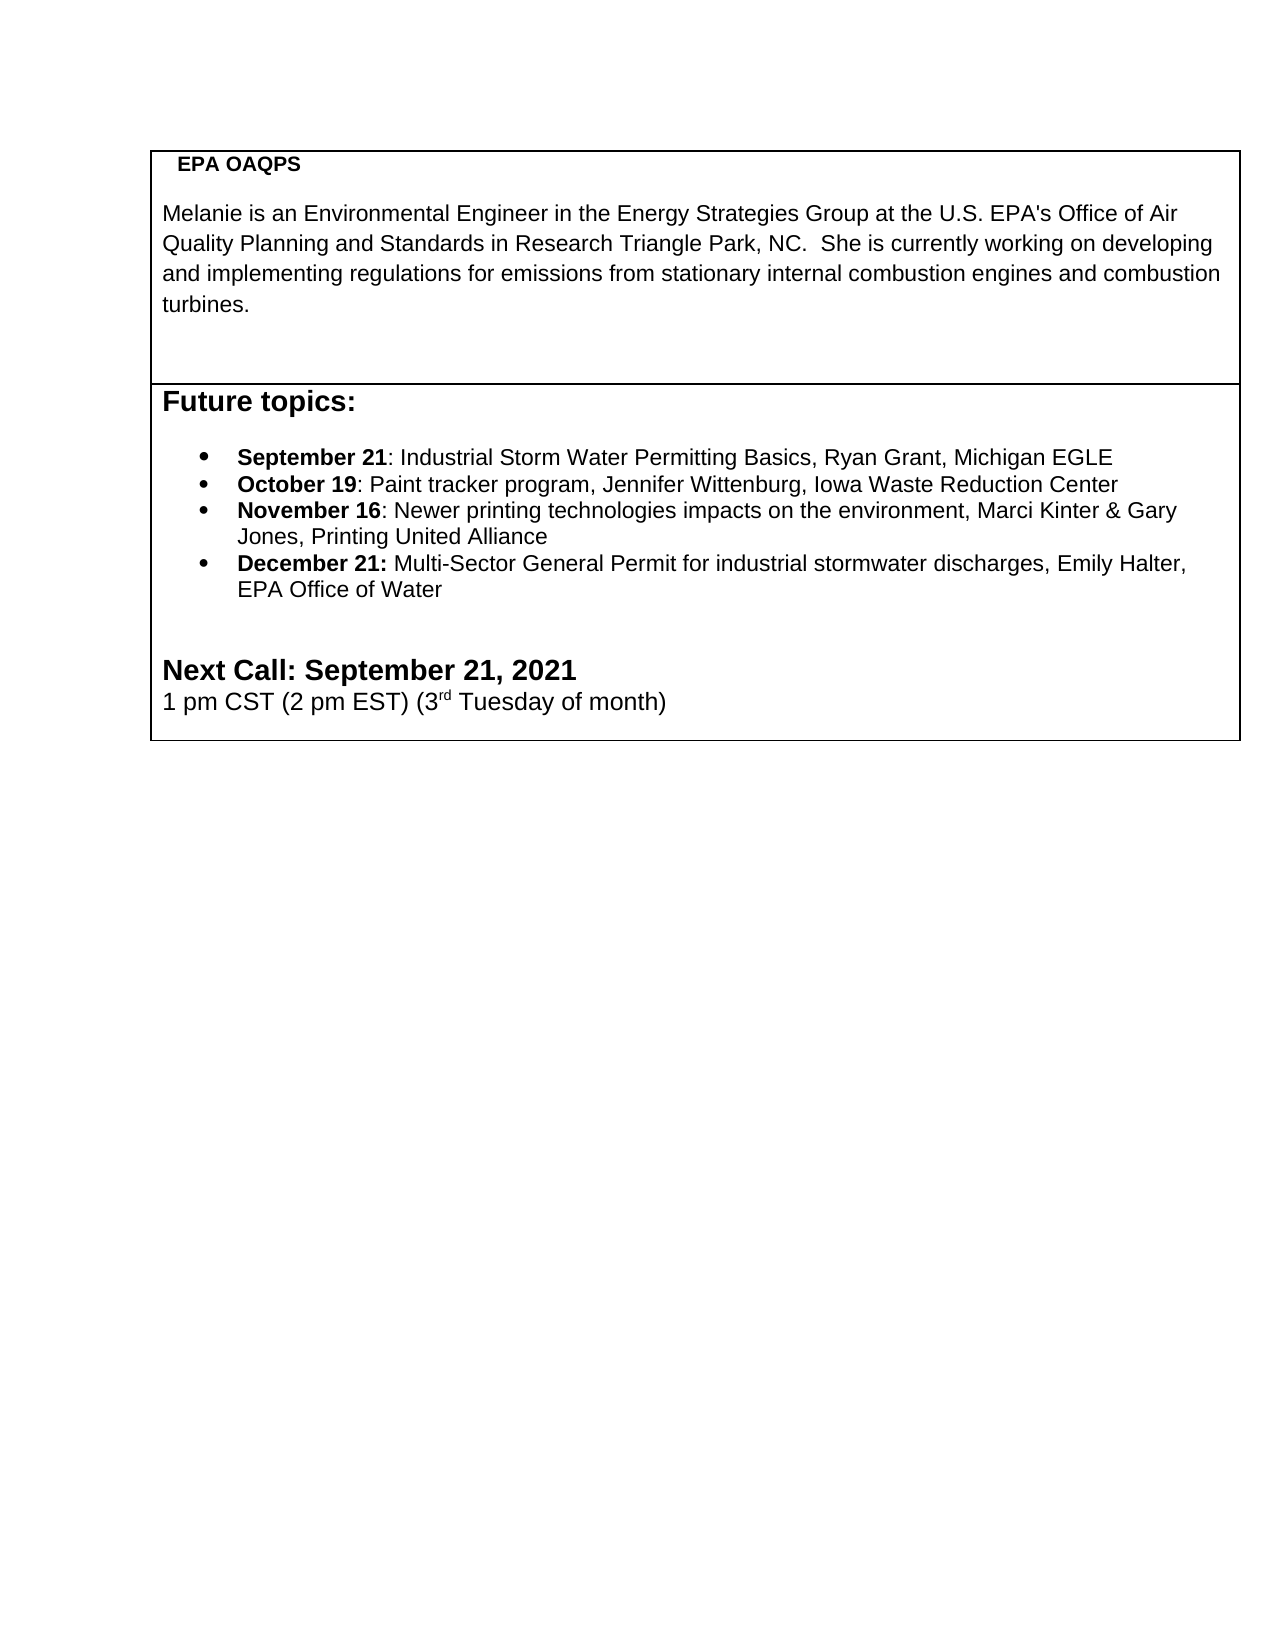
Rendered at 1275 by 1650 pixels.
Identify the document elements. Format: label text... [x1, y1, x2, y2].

table_cell Future topics: September 21: Industrial Storm Water Permitting Basics, Ryan Grant, Michigan EGLE October 19: Paint tracker program, Jennifer Wittenburg, Iowa Waste Reduction Center November 16: Newer printing technologies impacts on the environment, Marci Kinter & Gary Jones, Printing United Alliance December 21: Multi-Sector General Permit for industrial stormwater discharges, Emily Halter, EPA Office of Water Next Call: September 21, 2021 1 pm CST (2 pm EST) (3rd Tuesday of month) [152, 385, 1239, 740]
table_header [152, 152, 1239, 383]
